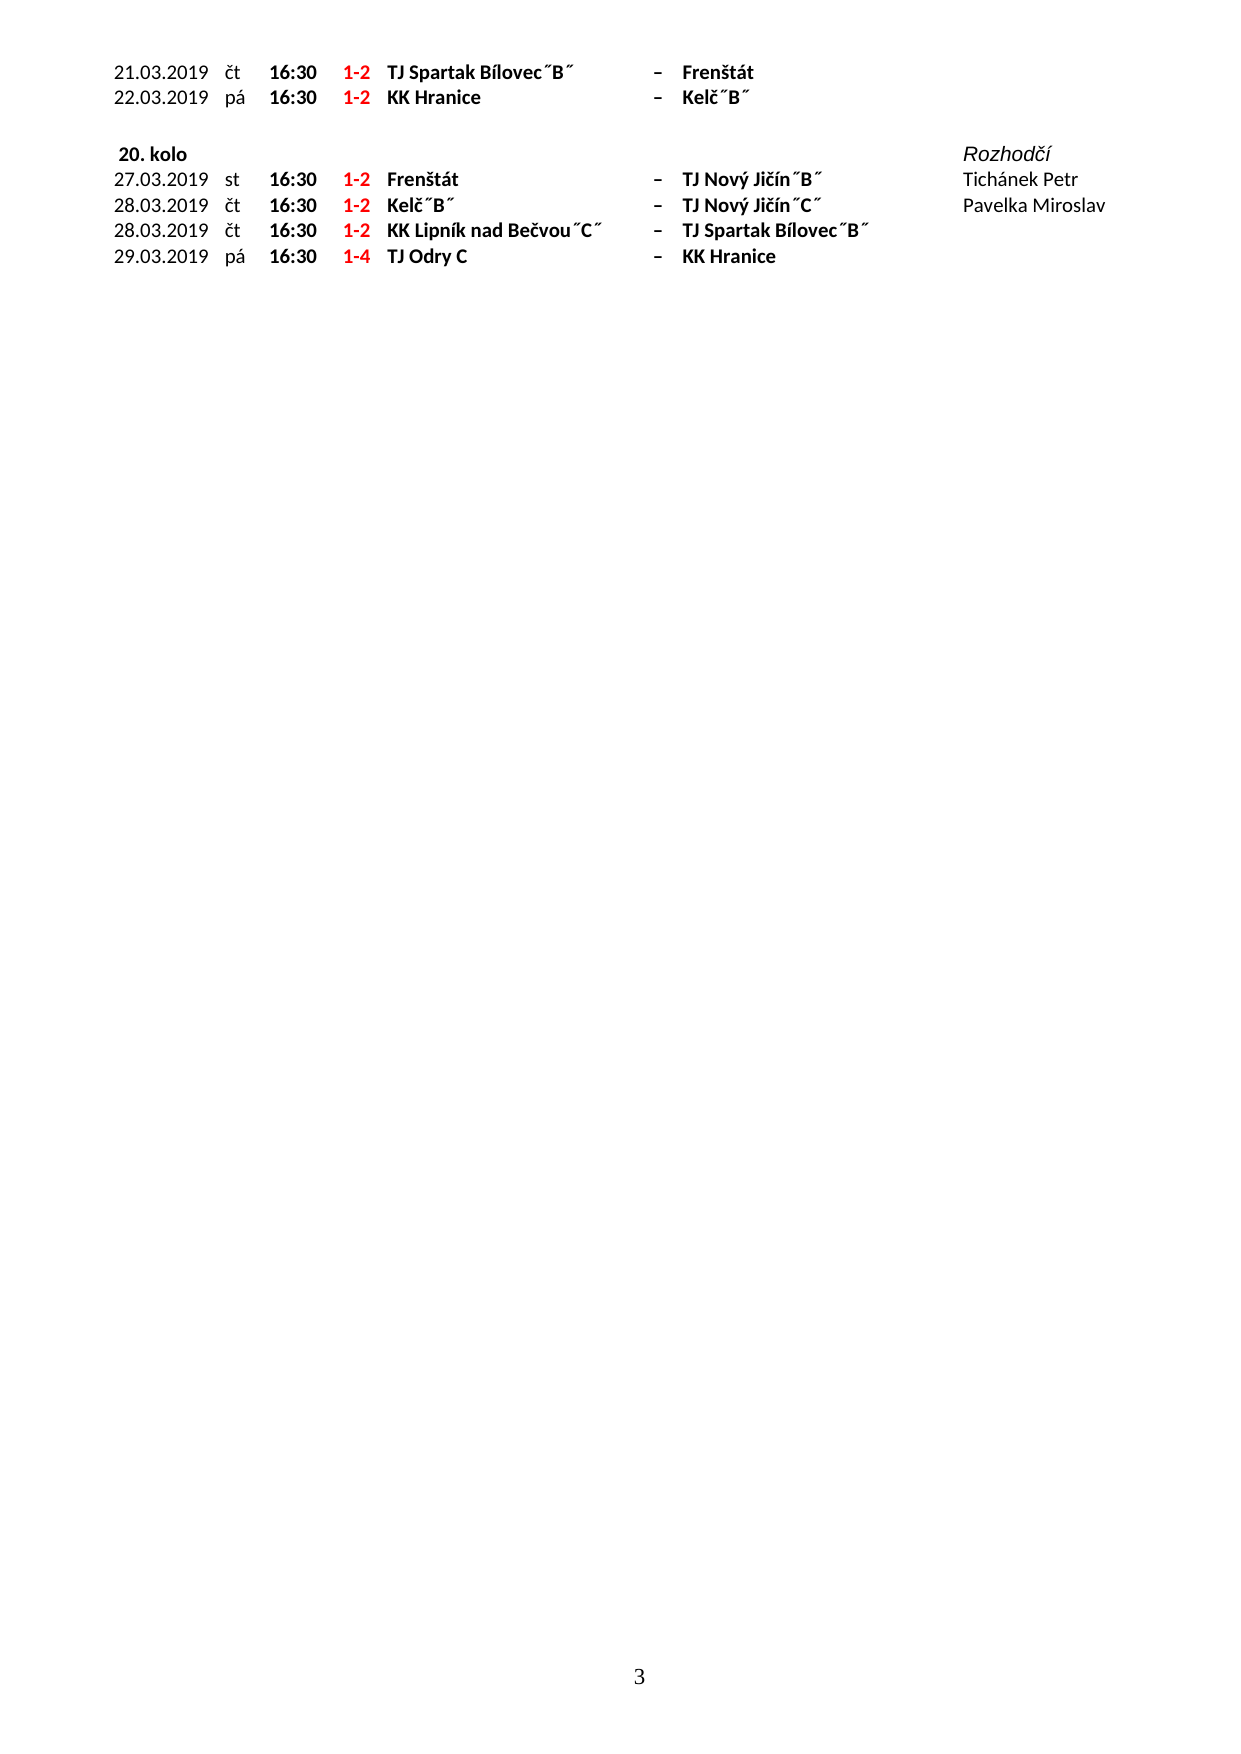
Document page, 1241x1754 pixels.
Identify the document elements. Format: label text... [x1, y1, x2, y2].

text 28.03.2019 čt 16:30 1-2 Kelč˝B˝ – TJ Nový Jičín˝C˝ Pavelka Miroslav [114, 192, 1137, 217]
text 27.03.2019 st 16:30 1-2 Frenštát – TJ Nový Jičín˝B˝ Tichánek Petr [114, 167, 1137, 192]
text 29.03.2019 pá 16:30 1-4 TJ Odry C – KK Hranice [114, 243, 1137, 268]
text 20. kolo Rozhodčí [114, 110, 1137, 167]
text 28.03.2019 čt 16:30 1-2 KK Lipník nad Bečvou˝C˝ – TJ Spartak Bílovec˝B˝ [114, 217, 1137, 243]
text 21.03.2019 čt 16:30 1-2 TJ Spartak Bílovec˝B˝ – Frenštát [114, 59, 1137, 84]
text 22.03.2019 pá 16:30 1-2 KK Hranice – Kelč˝B˝ [114, 84, 1137, 110]
